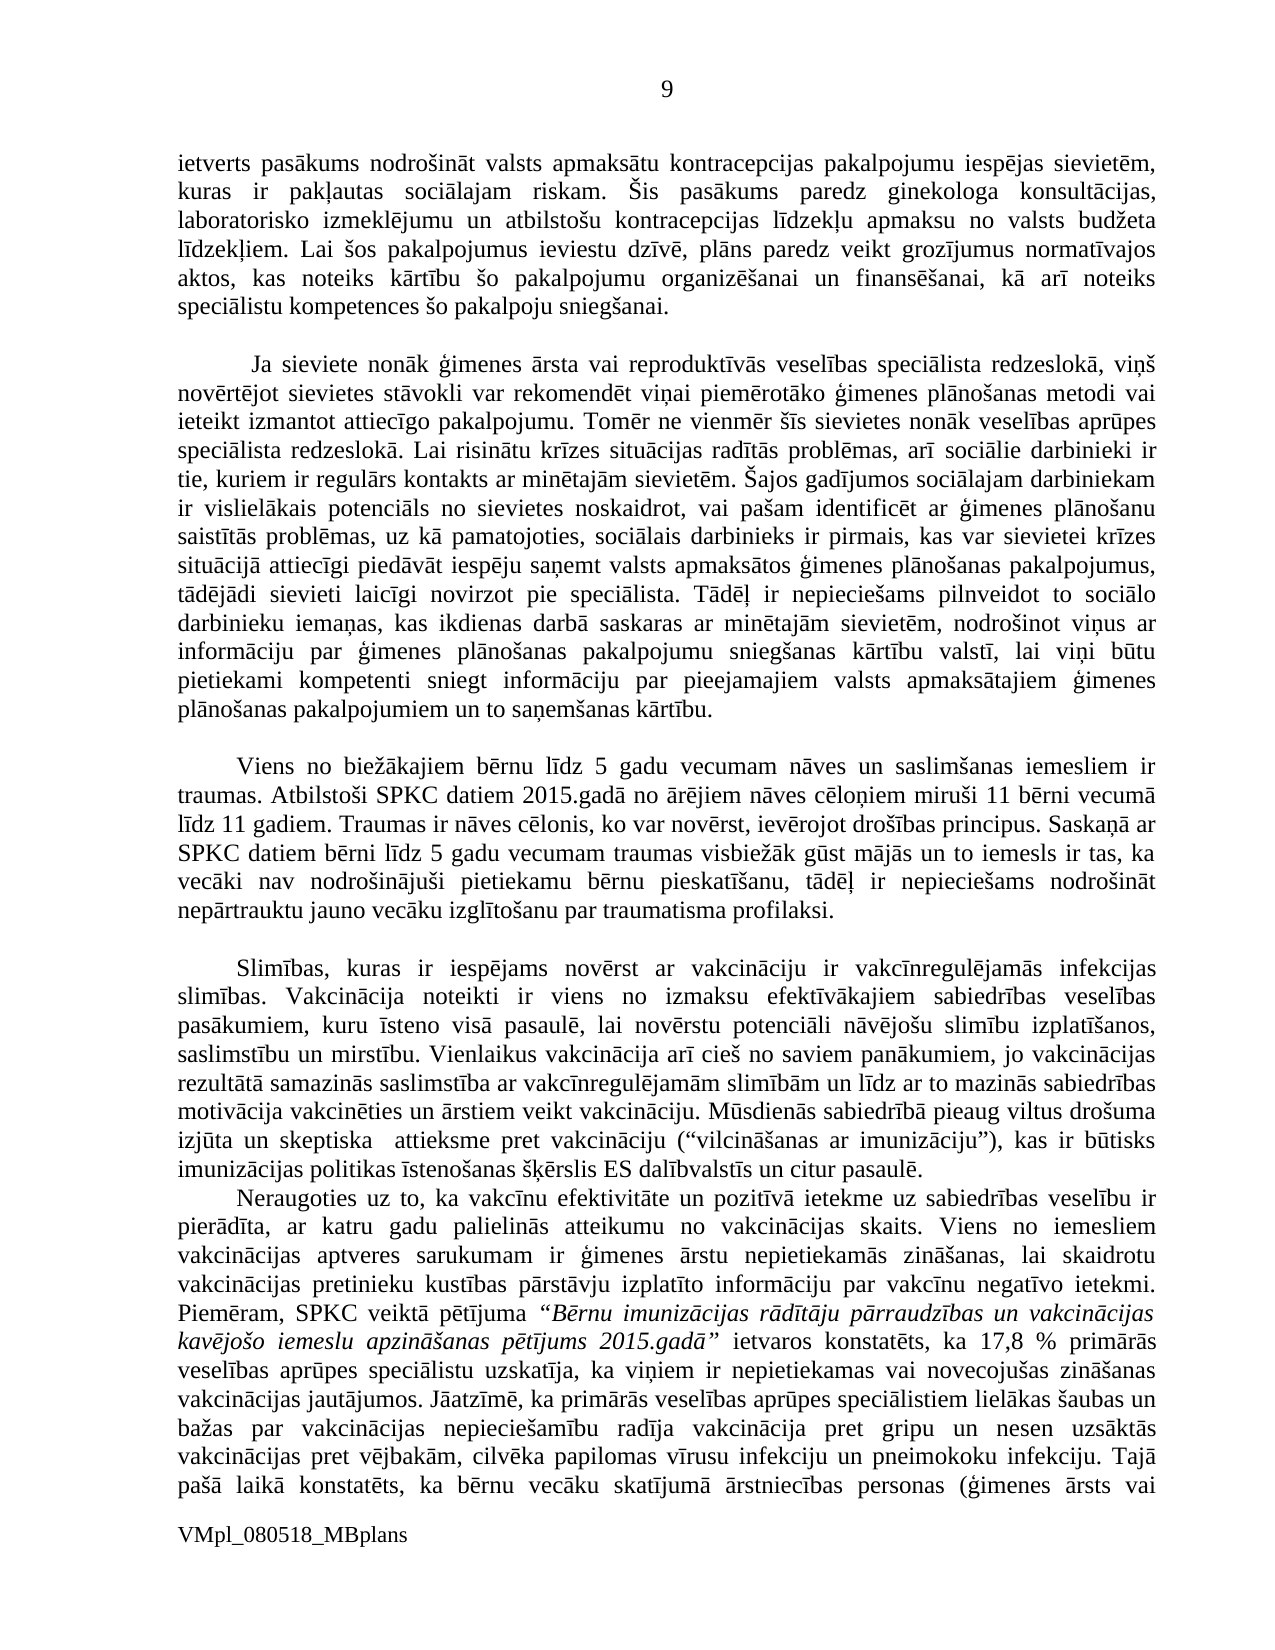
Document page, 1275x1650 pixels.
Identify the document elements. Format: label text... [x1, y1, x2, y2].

text Ja sieviete nonāk ģimenes ārsta vai reproduktīvās veselības speciālista redzeslokā, viņš novērtējot sievietes stāvokli var rekomendēt viņai piemērotāko ģimenes plānošanas metodi vai ieteikt izmantot attiecīgo pakalpojumu. Tomēr ne vienmēr šīs sievietes nonāk veselības aprūpes speciālista redzeslokā. Lai risinātu krīzes situācijas radītās problēmas, arī sociālie darbinieki ir tie, kuriem ir regulārs kontakts ar minētajām sievietēm. Šajos gadījumos sociālajam darbiniekam ir vislielākais potenciāls no sievietes noskaidrot, vai pašam identificēt ar ģimenes plānošanu saistītās problēmas, uz kā pamatojoties, sociālais darbinieks ir pirmais, kas var sievietei krīzes situācijā attiecīgi piedāvāt iespēju saņemt valsts apmaksātos ģimenes plānošanas pakalpojumus, tādējādi sievieti laicīgi novirzot pie speciālista. Tādēļ ir nepieciešams pilnveidot to sociālo darbinieku iemaņas, kas ikdienas darbā saskaras ar minētajām sievietēm, nodrošinot viņus ar informāciju par ģimenes plānošanas pakalpojumu sniegšanas kārtību valstī, lai viņi būtu pietiekami kompetenti sniegt informāciju par pieejamajiem valsts apmaksātajiem ģimenes plānošanas pakalpojumiem un to saņemšanas kārtību. [177, 349, 1157, 723]
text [177, 1183, 1157, 1499]
text Slimības, kuras ir iespējams novērst ar vakcināciju ir vakcīnregulējamās infekcijas slimības. Vakcinācija noteikti ir viens no izmaksu efektīvākajiem sabiedrības veselības pasākumiem, kuru īsteno visā pasaulē, lai novērstu potenciāli nāvējošu slimību izplatīšanos, saslimstību un mirstību. Vienlaikus vakcinācija arī cieš no saviem panākumiem, jo vakcinācijas rezultātā samazinās saslimstība ar vakcīnregulējamām slimībām un līdz ar to mazinās sabiedrības motivācija vakcinēties un ārstiem veikt vakcināciju. Mūsdienās sabiedrībā pieaug viltus drošuma izjūta un skeptiska attieksme pret vakcināciju (“vilcināšanas ar imunizāciju”), kas ir būtisks imunizācijas politikas īstenošanas šķērslis ES dalībvalstīs un citur pasaulē. [177, 953, 1157, 1183]
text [177, 148, 1157, 320]
text Viens no biežākajiem bērnu līdz 5 gadu vecumam nāves un saslimšanas iemesliem ir traumas. Atbilstoši SPKC datiem 2015.gadā no ārējiem nāves cēloņiem miruši 11 bērni vecumā līdz 11 gadiem. Traumas ir nāves cēlonis, ko var novērst, ievērojot drošības principus. Saskaņā ar SPKC datiem bērni līdz 5 gadu vecumam traumas visbiežāk gūst mājās un to iemesls ir tas, ka vecāki nav nodrošinājuši pietiekamu bērnu pieskatīšanu, tādēļ ir nepieciešams nodrošināt nepārtrauktu jauno vecāku izglītošanu par traumatisma profilaksi. [177, 751, 1157, 924]
